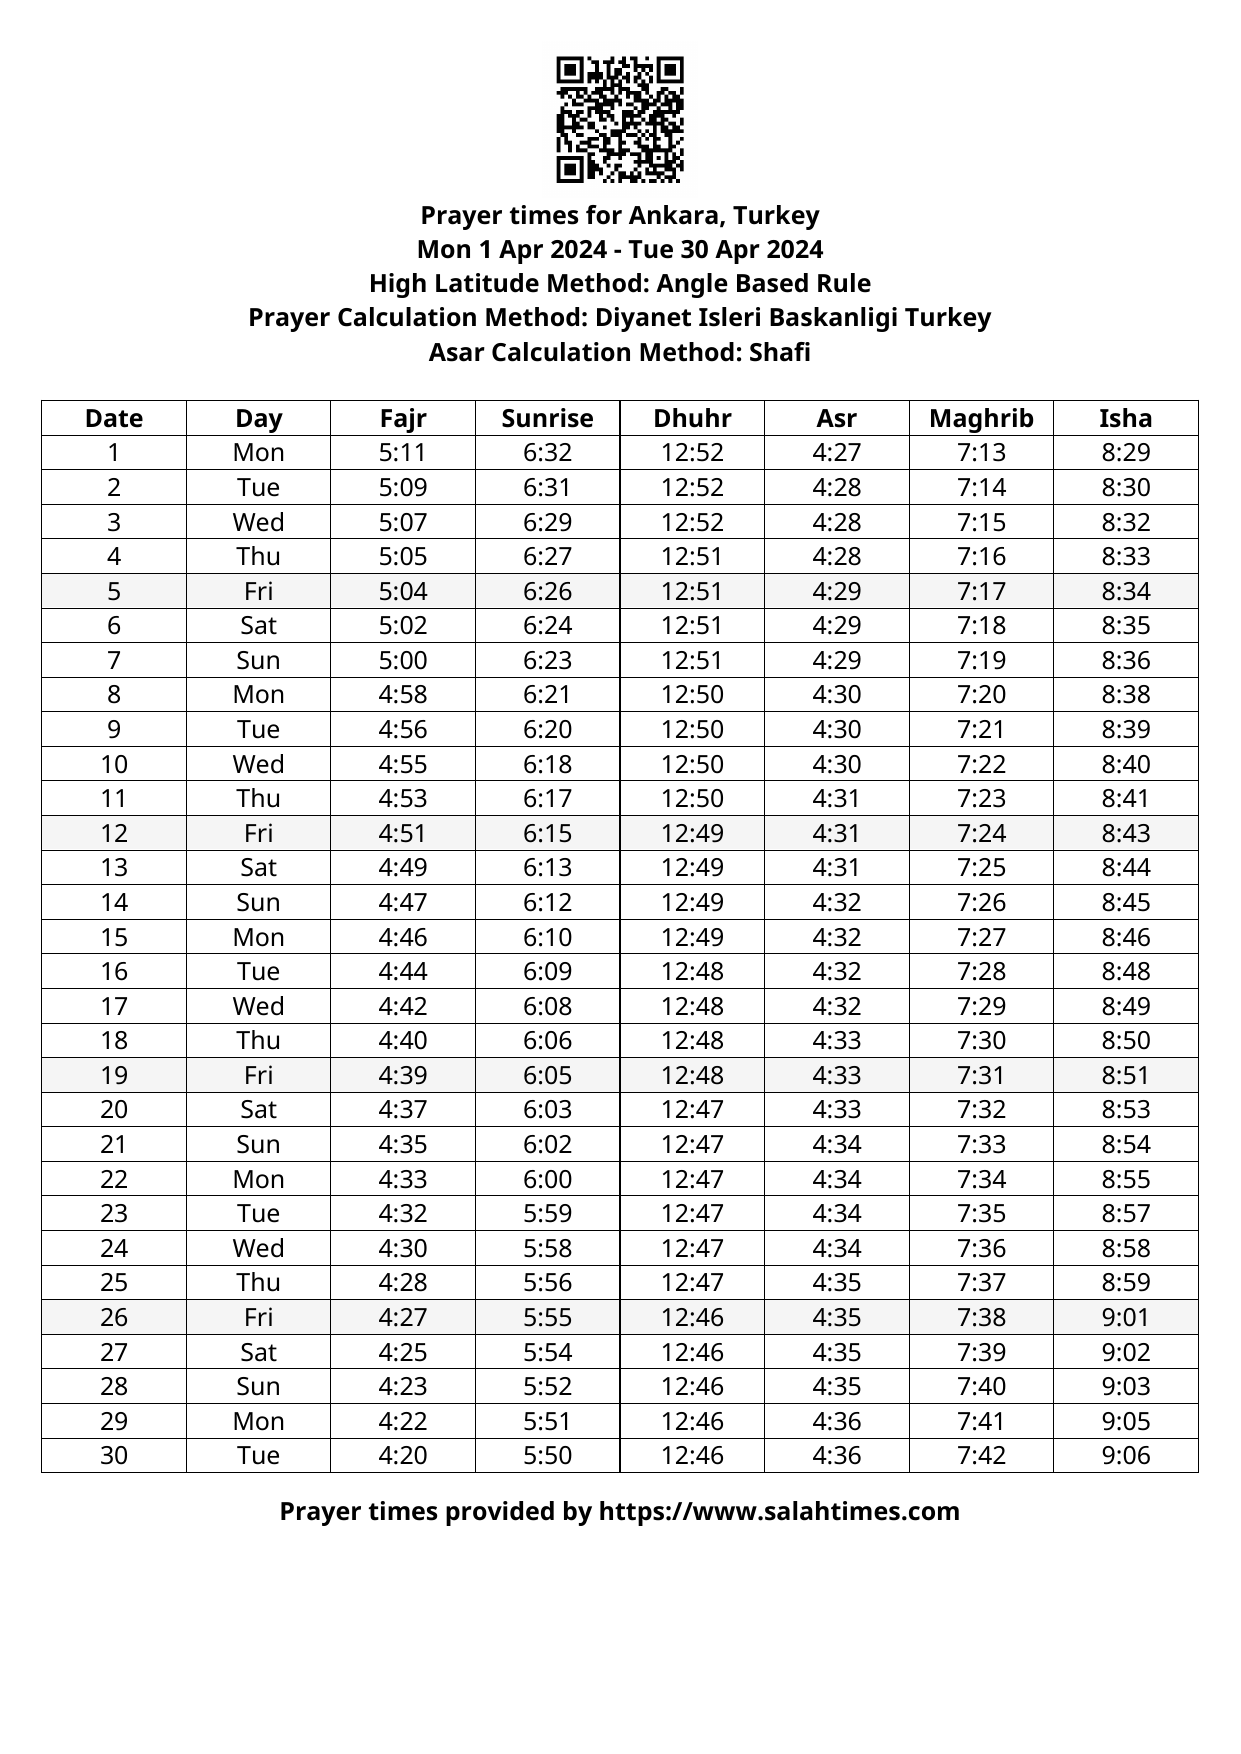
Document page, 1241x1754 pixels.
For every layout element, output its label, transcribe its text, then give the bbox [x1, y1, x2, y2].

table_cell 8:41 [1054, 781, 1198, 815]
table_cell 4:47 [331, 885, 475, 919]
table_cell 6:32 [476, 436, 619, 469]
table_cell 5:11 [331, 436, 475, 469]
table_cell 5:07 [331, 505, 475, 538]
table_cell 8:39 [1054, 712, 1198, 746]
table_cell 28 [42, 1369, 186, 1403]
text Prayer Calculation Method: Diyanet Isleri Baskanligi Turkey [42, 300, 1198, 334]
table_cell Mon [187, 436, 330, 469]
table_cell Thu [187, 539, 330, 573]
table_cell Mon [187, 1404, 330, 1437]
table_cell 8:40 [1054, 747, 1198, 780]
table_cell 7:40 [910, 1369, 1053, 1403]
table_cell 8:36 [1054, 643, 1198, 677]
table_cell 4 [42, 539, 186, 573]
table_cell 4:34 [765, 1231, 909, 1264]
text Mon 1 Apr 2024 - Tue 30 Apr 2024 [42, 232, 1198, 266]
table_cell 5:05 [331, 539, 475, 573]
table_cell 8:53 [1054, 1093, 1198, 1126]
table_cell 4:28 [765, 539, 909, 573]
table_cell 4:29 [765, 609, 909, 642]
table_cell 27 [42, 1335, 186, 1368]
table_cell Wed [187, 747, 330, 780]
table_cell 4:32 [765, 885, 909, 919]
table_cell 19 [42, 1058, 186, 1092]
table_cell 4:46 [331, 920, 475, 953]
table_cell 7:22 [910, 747, 1053, 780]
table_cell 12:47 [621, 1231, 764, 1264]
table_cell 8:32 [1054, 505, 1198, 538]
table_cell 4:31 [765, 851, 909, 884]
table_cell 12:52 [621, 436, 764, 469]
table_cell 6:24 [476, 609, 619, 642]
table_cell 8 [42, 678, 186, 711]
table_cell 7:24 [910, 816, 1053, 849]
table_cell 7:25 [910, 851, 1053, 884]
table_cell 6:00 [476, 1162, 619, 1195]
table_cell 7:21 [910, 712, 1053, 746]
table_cell 4:31 [765, 781, 909, 815]
table_cell 12:47 [621, 1266, 764, 1299]
table_cell 9:05 [1054, 1404, 1198, 1437]
table_cell 4:32 [331, 1196, 475, 1230]
table_cell 8:44 [1054, 851, 1198, 884]
table_cell 23 [42, 1196, 186, 1230]
table_cell 7:33 [910, 1127, 1053, 1161]
table_cell 7:18 [910, 609, 1053, 642]
table_cell 12:48 [621, 1024, 764, 1057]
table_cell 12:49 [621, 885, 764, 919]
table_cell Wed [187, 989, 330, 1022]
table_cell 7:42 [910, 1439, 1053, 1472]
table_cell 5:09 [331, 470, 475, 504]
table_cell Thu [187, 1024, 330, 1057]
table_cell 12:46 [621, 1335, 764, 1368]
table_cell 9:03 [1054, 1369, 1198, 1403]
table_cell 4:37 [331, 1093, 475, 1126]
table_cell 6:20 [476, 712, 619, 746]
table_cell 8:43 [1054, 816, 1198, 849]
table_cell Tue [187, 1196, 330, 1230]
table_cell 5:50 [476, 1439, 619, 1472]
table_cell 7:23 [910, 781, 1053, 815]
table_cell 7:41 [910, 1404, 1053, 1437]
table_cell 6:21 [476, 678, 619, 711]
text Asar Calculation Method: Shafi [42, 334, 1198, 368]
table_cell 12:50 [621, 712, 764, 746]
table_cell 8:34 [1054, 574, 1198, 607]
table_cell 7:29 [910, 989, 1053, 1022]
table_cell Sat [187, 1335, 330, 1368]
table_cell Thu [187, 1266, 330, 1299]
table_cell 12:52 [621, 505, 764, 538]
table_cell 7:20 [910, 678, 1053, 711]
table_cell 6:31 [476, 470, 619, 504]
table_cell 8:33 [1054, 539, 1198, 573]
table_cell 5:55 [476, 1300, 619, 1334]
table_cell 4:39 [331, 1058, 475, 1092]
table_cell 12:47 [621, 1093, 764, 1126]
table_cell 5:54 [476, 1335, 619, 1368]
table_cell 12:50 [621, 781, 764, 815]
table_cell 5:51 [476, 1404, 619, 1437]
table_cell 4:35 [765, 1266, 909, 1299]
table_cell 8:48 [1054, 954, 1198, 988]
table_cell 5:02 [331, 609, 475, 642]
table_cell 25 [42, 1266, 186, 1299]
table_cell Fri [187, 1058, 330, 1092]
table_header Isha [1054, 401, 1198, 434]
table_cell 12:47 [621, 1127, 764, 1161]
table_header Fajr [331, 401, 475, 434]
table_cell 17 [42, 989, 186, 1022]
table_cell 9:06 [1054, 1439, 1198, 1472]
table_cell 4:28 [331, 1266, 475, 1299]
table_cell 5:58 [476, 1231, 619, 1264]
table_cell 5:59 [476, 1196, 619, 1230]
table_cell Wed [187, 505, 330, 538]
text Prayer times for Ankara, Turkey [42, 198, 1198, 232]
table_cell 7:37 [910, 1266, 1053, 1299]
table_cell 10 [42, 747, 186, 780]
table_cell 7:26 [910, 885, 1053, 919]
table_cell 8:38 [1054, 678, 1198, 711]
picture [542, 41, 699, 198]
table_cell Sat [187, 851, 330, 884]
table_cell Fri [187, 574, 330, 607]
table_cell 4:31 [765, 816, 909, 849]
table_cell 12:48 [621, 954, 764, 988]
table_header Asr [765, 401, 909, 434]
table_cell 6:05 [476, 1058, 619, 1092]
table_cell 4:56 [331, 712, 475, 746]
table_header Sunrise [476, 401, 619, 434]
table_cell 8:46 [1054, 920, 1198, 953]
table_cell 12:46 [621, 1439, 764, 1472]
table_cell 12:46 [621, 1404, 764, 1437]
table_cell 4:40 [331, 1024, 475, 1057]
table_cell 7:17 [910, 574, 1053, 607]
table_cell 4:30 [765, 678, 909, 711]
table_cell 4:28 [765, 470, 909, 504]
table_cell 12:51 [621, 539, 764, 573]
table_cell 4:51 [331, 816, 475, 849]
table_cell 7:19 [910, 643, 1053, 677]
table_cell 8:58 [1054, 1231, 1198, 1264]
table_cell 7 [42, 643, 186, 677]
table_cell 4:36 [765, 1404, 909, 1437]
table_cell 7:34 [910, 1162, 1053, 1195]
table_cell 7:27 [910, 920, 1053, 953]
table_cell 12:52 [621, 470, 764, 504]
table_cell 4:58 [331, 678, 475, 711]
table_cell 6:03 [476, 1093, 619, 1126]
table_cell 12:51 [621, 643, 764, 677]
table_cell 12:51 [621, 609, 764, 642]
table_cell 21 [42, 1127, 186, 1161]
table_cell 12:48 [621, 1058, 764, 1092]
table_cell 8:55 [1054, 1162, 1198, 1195]
table_cell Wed [187, 1231, 330, 1264]
table_cell Sun [187, 1369, 330, 1403]
table_cell 20 [42, 1093, 186, 1126]
table_cell 4:35 [765, 1300, 909, 1334]
table_cell 3 [42, 505, 186, 538]
table_cell 6:26 [476, 574, 619, 607]
table_cell Mon [187, 678, 330, 711]
table_cell 5:00 [331, 643, 475, 677]
table_cell 6:18 [476, 747, 619, 780]
table_cell 7:32 [910, 1093, 1053, 1126]
table_cell 12:46 [621, 1300, 764, 1334]
table_cell Sun [187, 885, 330, 919]
table_cell 6:06 [476, 1024, 619, 1057]
table_cell 4:32 [765, 920, 909, 953]
table_cell 8:59 [1054, 1266, 1198, 1299]
table_cell 8:51 [1054, 1058, 1198, 1092]
table_cell 4:35 [765, 1369, 909, 1403]
table_header Maghrib [910, 401, 1053, 434]
table_cell 7:16 [910, 539, 1053, 573]
table_cell 6 [42, 609, 186, 642]
table_cell 4:34 [765, 1127, 909, 1161]
table_cell 4:30 [765, 747, 909, 780]
table_cell 1 [42, 436, 186, 469]
table_cell 6:15 [476, 816, 619, 849]
table_cell 9 [42, 712, 186, 746]
table_cell 8:45 [1054, 885, 1198, 919]
table_cell 7:35 [910, 1196, 1053, 1230]
table_cell Fri [187, 816, 330, 849]
table_cell 5:52 [476, 1369, 619, 1403]
table_cell 12:48 [621, 989, 764, 1022]
table_cell 4:33 [331, 1162, 475, 1195]
table_cell 8:49 [1054, 989, 1198, 1022]
table_cell 12:47 [621, 1196, 764, 1230]
table_cell 4:33 [765, 1058, 909, 1092]
table_cell 8:35 [1054, 609, 1198, 642]
table_cell Tue [187, 1439, 330, 1472]
table_cell 4:25 [331, 1335, 475, 1368]
table_cell 9:02 [1054, 1335, 1198, 1368]
table_cell 6:29 [476, 505, 619, 538]
table_cell 4:49 [331, 851, 475, 884]
table_cell 8:57 [1054, 1196, 1198, 1230]
table_cell 18 [42, 1024, 186, 1057]
table_cell 4:29 [765, 643, 909, 677]
table_cell 4:28 [765, 505, 909, 538]
table_cell 4:35 [331, 1127, 475, 1161]
table_cell 6:27 [476, 539, 619, 573]
table_cell 5:56 [476, 1266, 619, 1299]
table_cell 8:54 [1054, 1127, 1198, 1161]
table_cell 6:13 [476, 851, 619, 884]
table_cell Sat [187, 609, 330, 642]
table_cell Sun [187, 1127, 330, 1161]
table_cell 4:35 [765, 1335, 909, 1368]
table_cell 15 [42, 920, 186, 953]
table_cell 8:29 [1054, 436, 1198, 469]
table_cell Mon [187, 1162, 330, 1195]
table_cell 16 [42, 954, 186, 988]
table_cell 4:55 [331, 747, 475, 780]
table_cell 4:34 [765, 1196, 909, 1230]
table_cell 4:22 [331, 1404, 475, 1437]
table_cell 6:02 [476, 1127, 619, 1161]
table_cell 6:12 [476, 885, 619, 919]
table_cell 5:04 [331, 574, 475, 607]
table_cell Tue [187, 712, 330, 746]
table_cell 4:42 [331, 989, 475, 1022]
table_header Dhuhr [621, 401, 764, 434]
table_cell 4:23 [331, 1369, 475, 1403]
table_cell 30 [42, 1439, 186, 1472]
table_cell 4:30 [331, 1231, 475, 1264]
table_cell 12:49 [621, 920, 764, 953]
table_cell 6:10 [476, 920, 619, 953]
table_cell 4:32 [765, 989, 909, 1022]
table_cell 8:30 [1054, 470, 1198, 504]
table_cell 6:08 [476, 989, 619, 1022]
table_cell 7:15 [910, 505, 1053, 538]
table_cell 9:01 [1054, 1300, 1198, 1334]
table_cell 4:53 [331, 781, 475, 815]
table_cell Tue [187, 470, 330, 504]
table_header Day [187, 401, 330, 434]
table_cell 13 [42, 851, 186, 884]
table_cell 6:09 [476, 954, 619, 988]
table_cell 24 [42, 1231, 186, 1264]
table_cell Mon [187, 920, 330, 953]
table_cell Tue [187, 954, 330, 988]
table_cell Fri [187, 1300, 330, 1334]
table_cell 7:38 [910, 1300, 1053, 1334]
table_cell 29 [42, 1404, 186, 1437]
table_cell 7:30 [910, 1024, 1053, 1057]
table_cell 4:36 [765, 1439, 909, 1472]
table_cell 4:27 [331, 1300, 475, 1334]
table_cell 7:31 [910, 1058, 1053, 1092]
table_cell 12:49 [621, 816, 764, 849]
table_cell 4:34 [765, 1162, 909, 1195]
table_cell 7:28 [910, 954, 1053, 988]
table_cell 4:44 [331, 954, 475, 988]
table_cell 8:50 [1054, 1024, 1198, 1057]
table_cell 6:23 [476, 643, 619, 677]
table_cell 4:33 [765, 1093, 909, 1126]
table_cell 5 [42, 574, 186, 607]
table_cell 12:49 [621, 851, 764, 884]
text High Latitude Method: Angle Based Rule [42, 266, 1198, 300]
table_cell 7:14 [910, 470, 1053, 504]
table_cell Thu [187, 781, 330, 815]
table_cell 4:33 [765, 1024, 909, 1057]
table_header Date [42, 401, 186, 434]
table_cell 14 [42, 885, 186, 919]
table_cell 12:47 [621, 1162, 764, 1195]
table_cell 12:50 [621, 747, 764, 780]
table_cell 2 [42, 470, 186, 504]
table_cell 4:32 [765, 954, 909, 988]
table_cell 4:30 [765, 712, 909, 746]
table_cell 4:29 [765, 574, 909, 607]
table_cell 12:50 [621, 678, 764, 711]
table_cell 12:51 [621, 574, 764, 607]
table_cell 12:46 [621, 1369, 764, 1403]
table_cell 4:27 [765, 436, 909, 469]
table_cell Sun [187, 643, 330, 677]
table_cell 4:20 [331, 1439, 475, 1472]
table_cell Sat [187, 1093, 330, 1126]
table_cell 7:36 [910, 1231, 1053, 1264]
table_cell 26 [42, 1300, 186, 1334]
table_cell 7:39 [910, 1335, 1053, 1368]
table_cell 6:17 [476, 781, 619, 815]
table_cell 7:13 [910, 436, 1053, 469]
table_cell 11 [42, 781, 186, 815]
text Prayer times provided by https://www.salahtimes.com [42, 1494, 1198, 1528]
table_cell 22 [42, 1162, 186, 1195]
table_cell 12 [42, 816, 186, 849]
